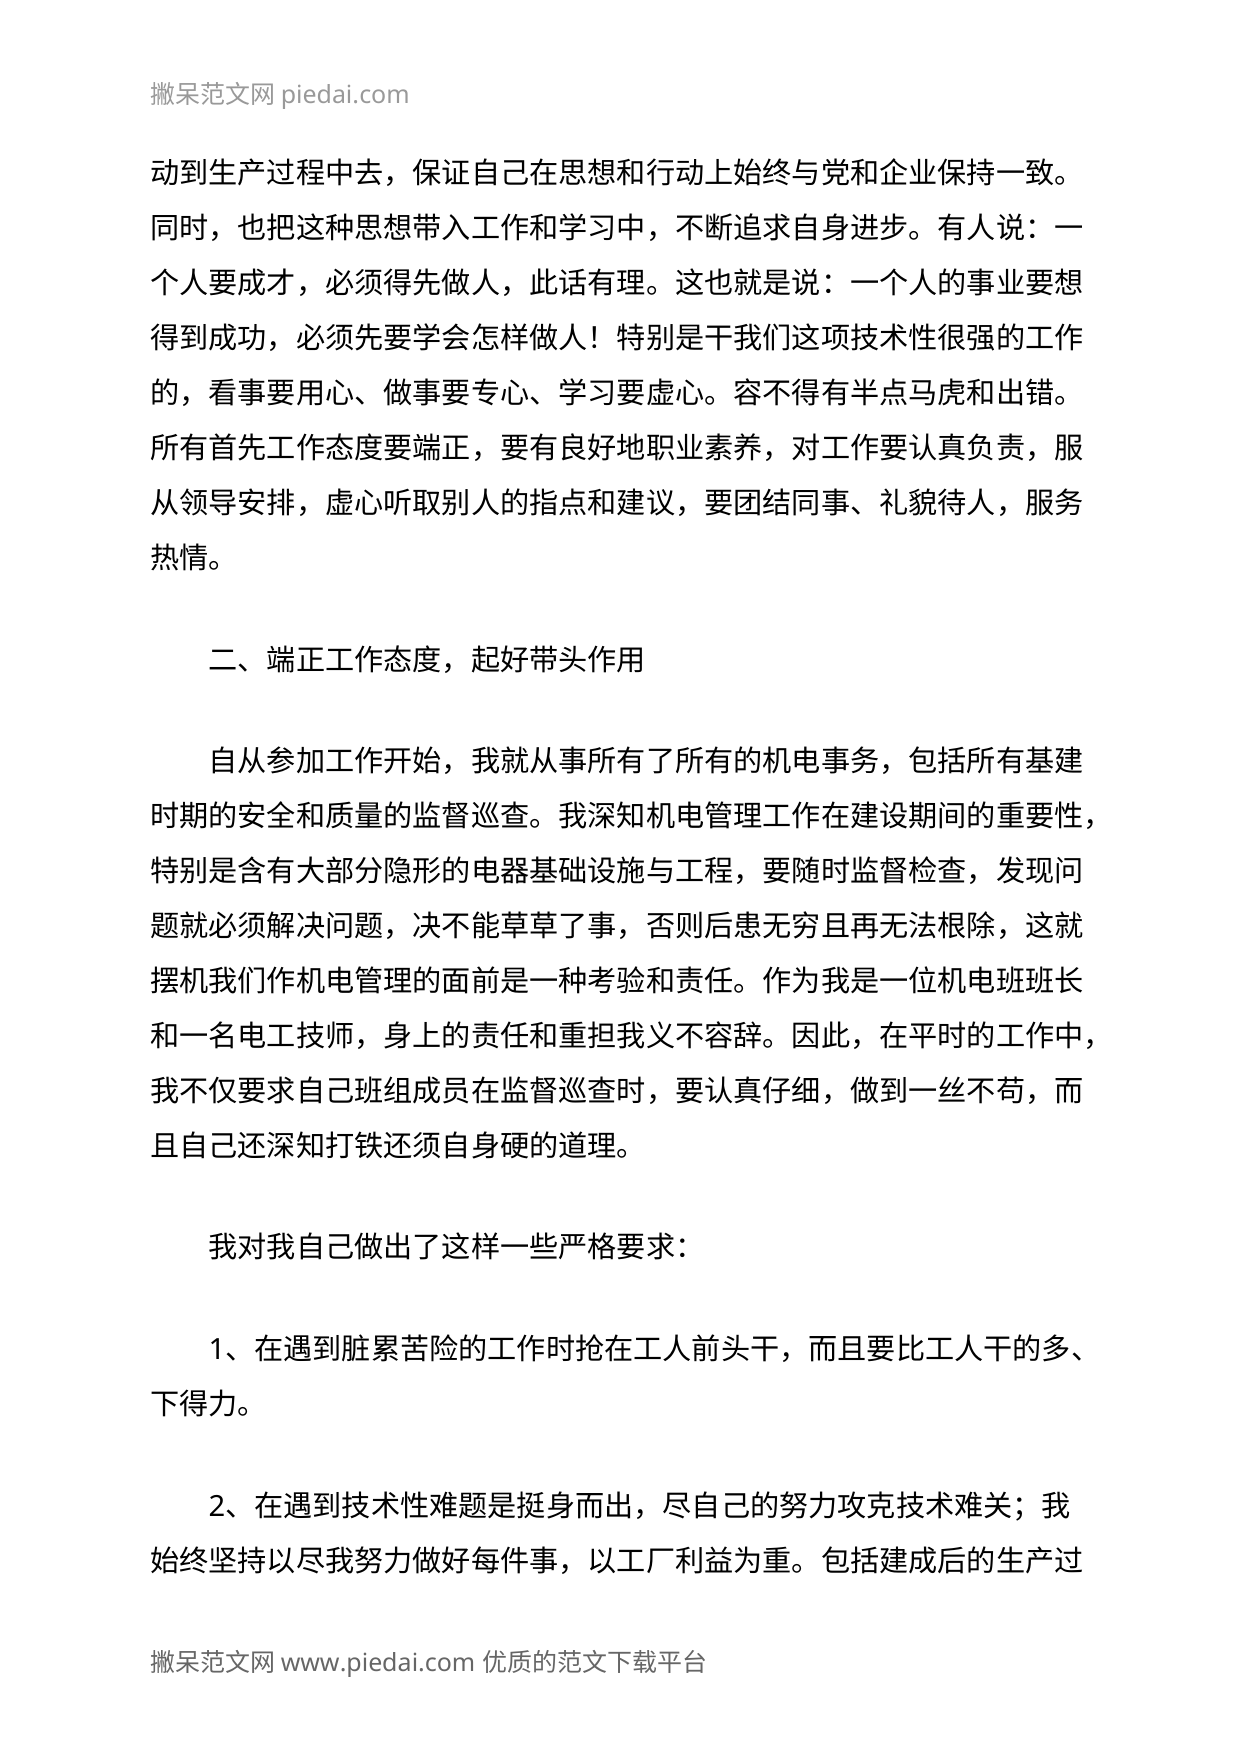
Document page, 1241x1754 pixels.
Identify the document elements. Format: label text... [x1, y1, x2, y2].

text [150, 150, 1090, 577]
text 自从参加工作开始，我就从事所有了所有的机电事务，包括所有基建时期的安全和质量的监督巡查。我深知机电管理工作在建设期间的重要性，特别是含有大部分隐形的电器基础设施与工程，要随时监督检查，发现问题就必须解决问题，决不能草草了事，否则后患无穷且再无法根除，这就摆机我们作机电管理的面前是一种考验和责任。作为我是一位机电班班长和一名电工技师，身上的责任和重担我义不容辞。因此，在平时的工作中，我不仅要求自己班组成员在监督巡查时，要认真仔细，做到一丝不苟，而且自己还深知打铁还须自身硬的道理。 [150, 738, 1090, 1164]
text 二、端正工作态度，起好带头作用 [150, 636, 1090, 678]
text 我对我自己做出了这样一些严格要求： [150, 1224, 1090, 1266]
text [150, 1482, 1090, 1580]
text 1、在遇到脏累苦险的工作时抢在工人前头干，而且要比工人干的多、下得力。 [150, 1326, 1090, 1423]
